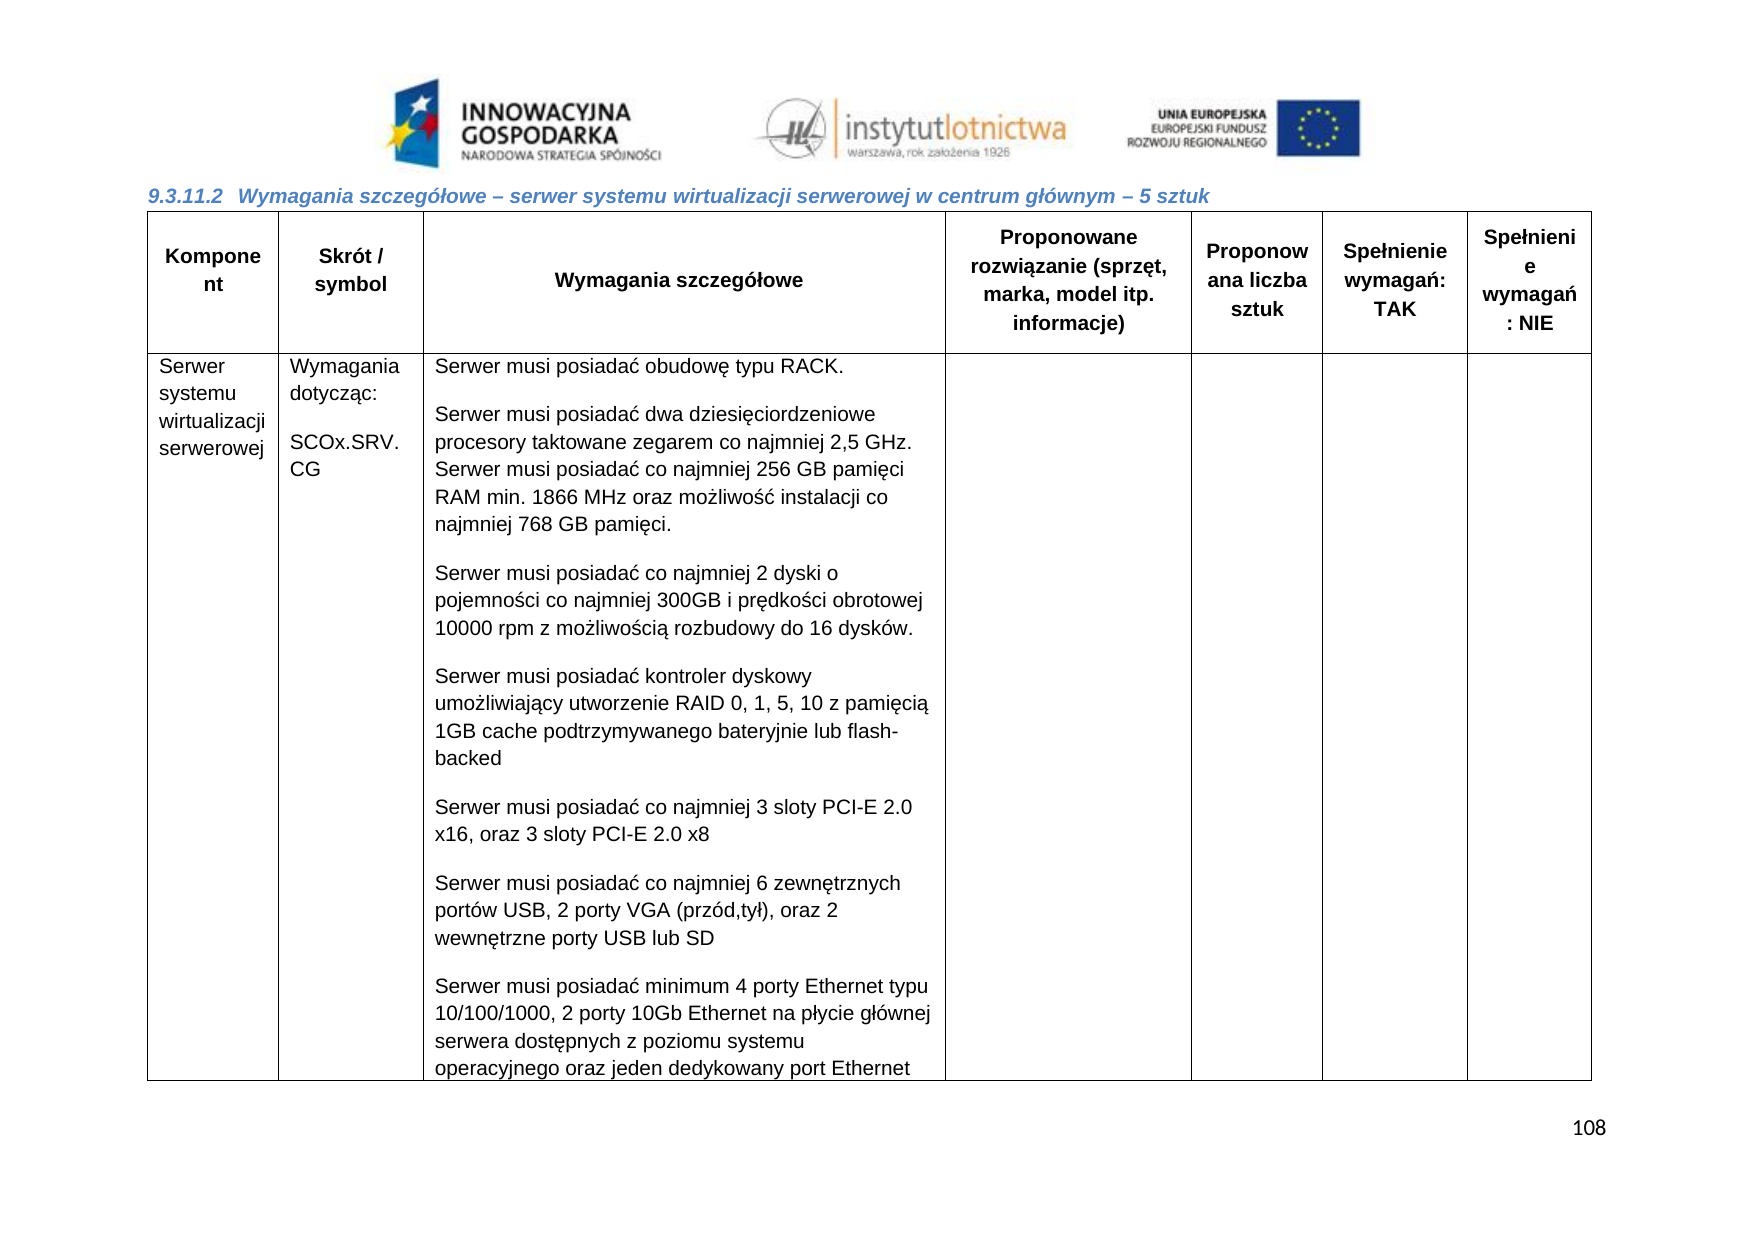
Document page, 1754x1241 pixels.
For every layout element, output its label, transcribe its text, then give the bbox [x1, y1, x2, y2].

table_cell [1323, 354, 1467, 1080]
table_header Spełnienie wymagań: TAK [1323, 212, 1467, 353]
table_header Proponowana liczba sztuk [1192, 212, 1322, 353]
table_header Komponent [148, 212, 278, 353]
table_header Proponowane rozwiązanie (sprzęt, marka, model itp. informacje) [946, 212, 1191, 353]
picture [374, 73, 1380, 184]
table_cell Serwer systemu wirtualizacji serwerowej [148, 354, 278, 1080]
table_cell [946, 354, 1191, 1080]
table_cell Wymagania dotycząc: SCOx.SRV.CG [279, 354, 423, 1080]
table_cell [1468, 354, 1591, 1080]
table_cell [1192, 354, 1322, 1080]
table_header Skrót / symbol [279, 212, 423, 353]
subtitle Wymagania szczegółowe – serwer systemu wirtualizacji serwerowej w centrum głównym – 5 sztuk [148, 184, 1606, 208]
table_header Spełnienie wymagań: NIE [1468, 212, 1591, 353]
table_header Wymagania szczegółowe [424, 212, 945, 353]
